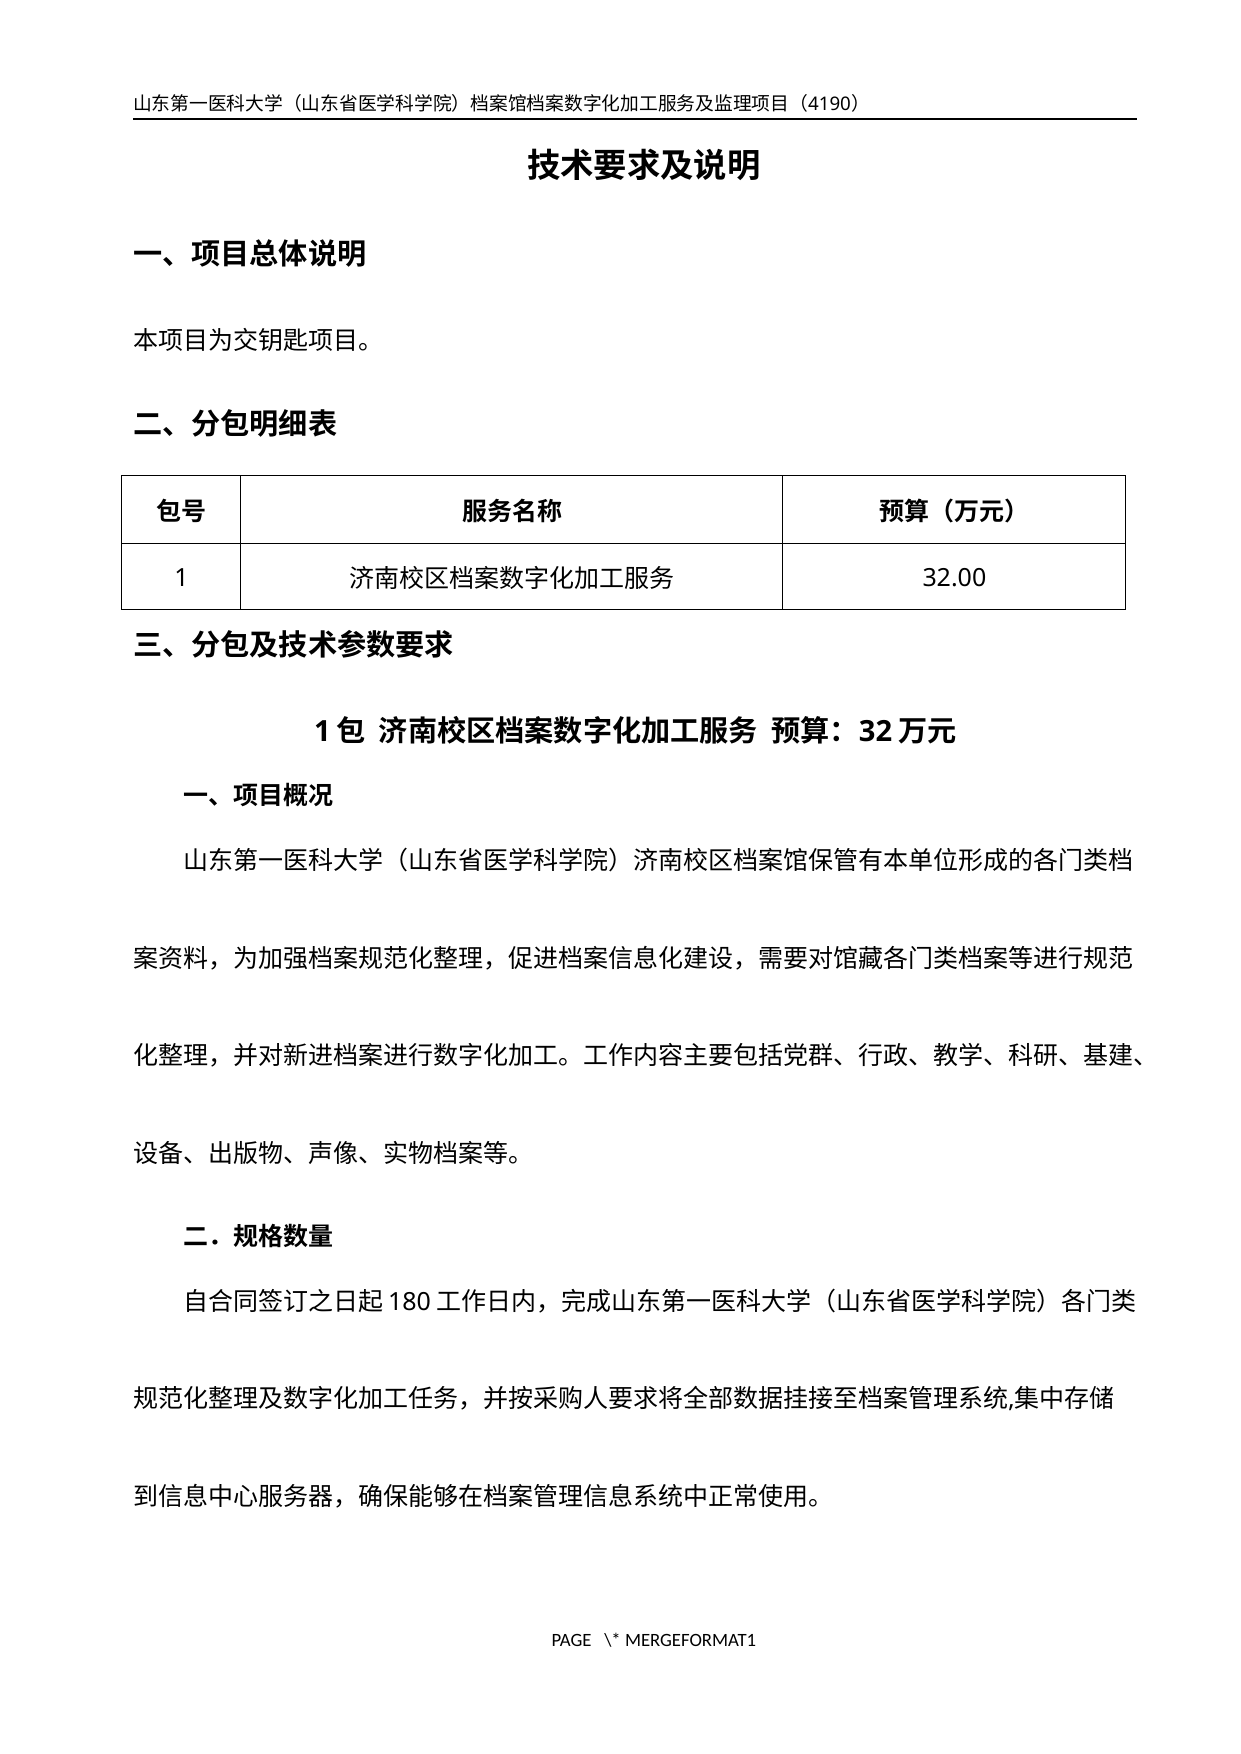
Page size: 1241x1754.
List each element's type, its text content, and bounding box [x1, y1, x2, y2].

text 技术要求及说明 [133, 130, 1137, 195]
text 二．规格数量 [133, 1202, 1137, 1267]
table_header 包号 [122, 476, 240, 543]
text 1包 济南校区档案数字化加工服务 预算：32万元 [133, 696, 1137, 761]
text 一、项目概况 [133, 761, 1137, 826]
table_header 预算（万元） [783, 476, 1125, 543]
text 三、分包及技术参数要求 [133, 610, 1137, 675]
table_cell 济南校区档案数字化加工服务 [241, 544, 782, 609]
text 一、项目总体说明 [133, 219, 1137, 284]
table_cell 32.00 [783, 544, 1125, 609]
text 山东第一医科大学（山东省医学科学院）济南校区档案馆保管有本单位形成的各门类档案资料，为加强档案规范化整理，促进档案信息化建设，需要对馆藏各门类档案等进行规范化整理，并对新进档案进行数字化加工。工作内容主要包括党群、行政、教学、科研、基建、设备、出版物、声像、实物档案等。 [133, 826, 1137, 1184]
text 自合同签订之日起180工作日内，完成山东第一医科大学（山东省医学科学院）各门类规范化整理及数字化加工任务，并按采购人要求将全部数据挂接至档案管理系统,集中存储到信息中心服务器，确保能够在档案管理信息系统中正常使用。 [133, 1267, 1137, 1527]
table_cell 1 [122, 544, 240, 609]
table_header 服务名称 [241, 476, 782, 543]
text 本项目为交钥匙项目。 [133, 306, 1137, 371]
text 二、分包明细表 [133, 389, 1137, 454]
